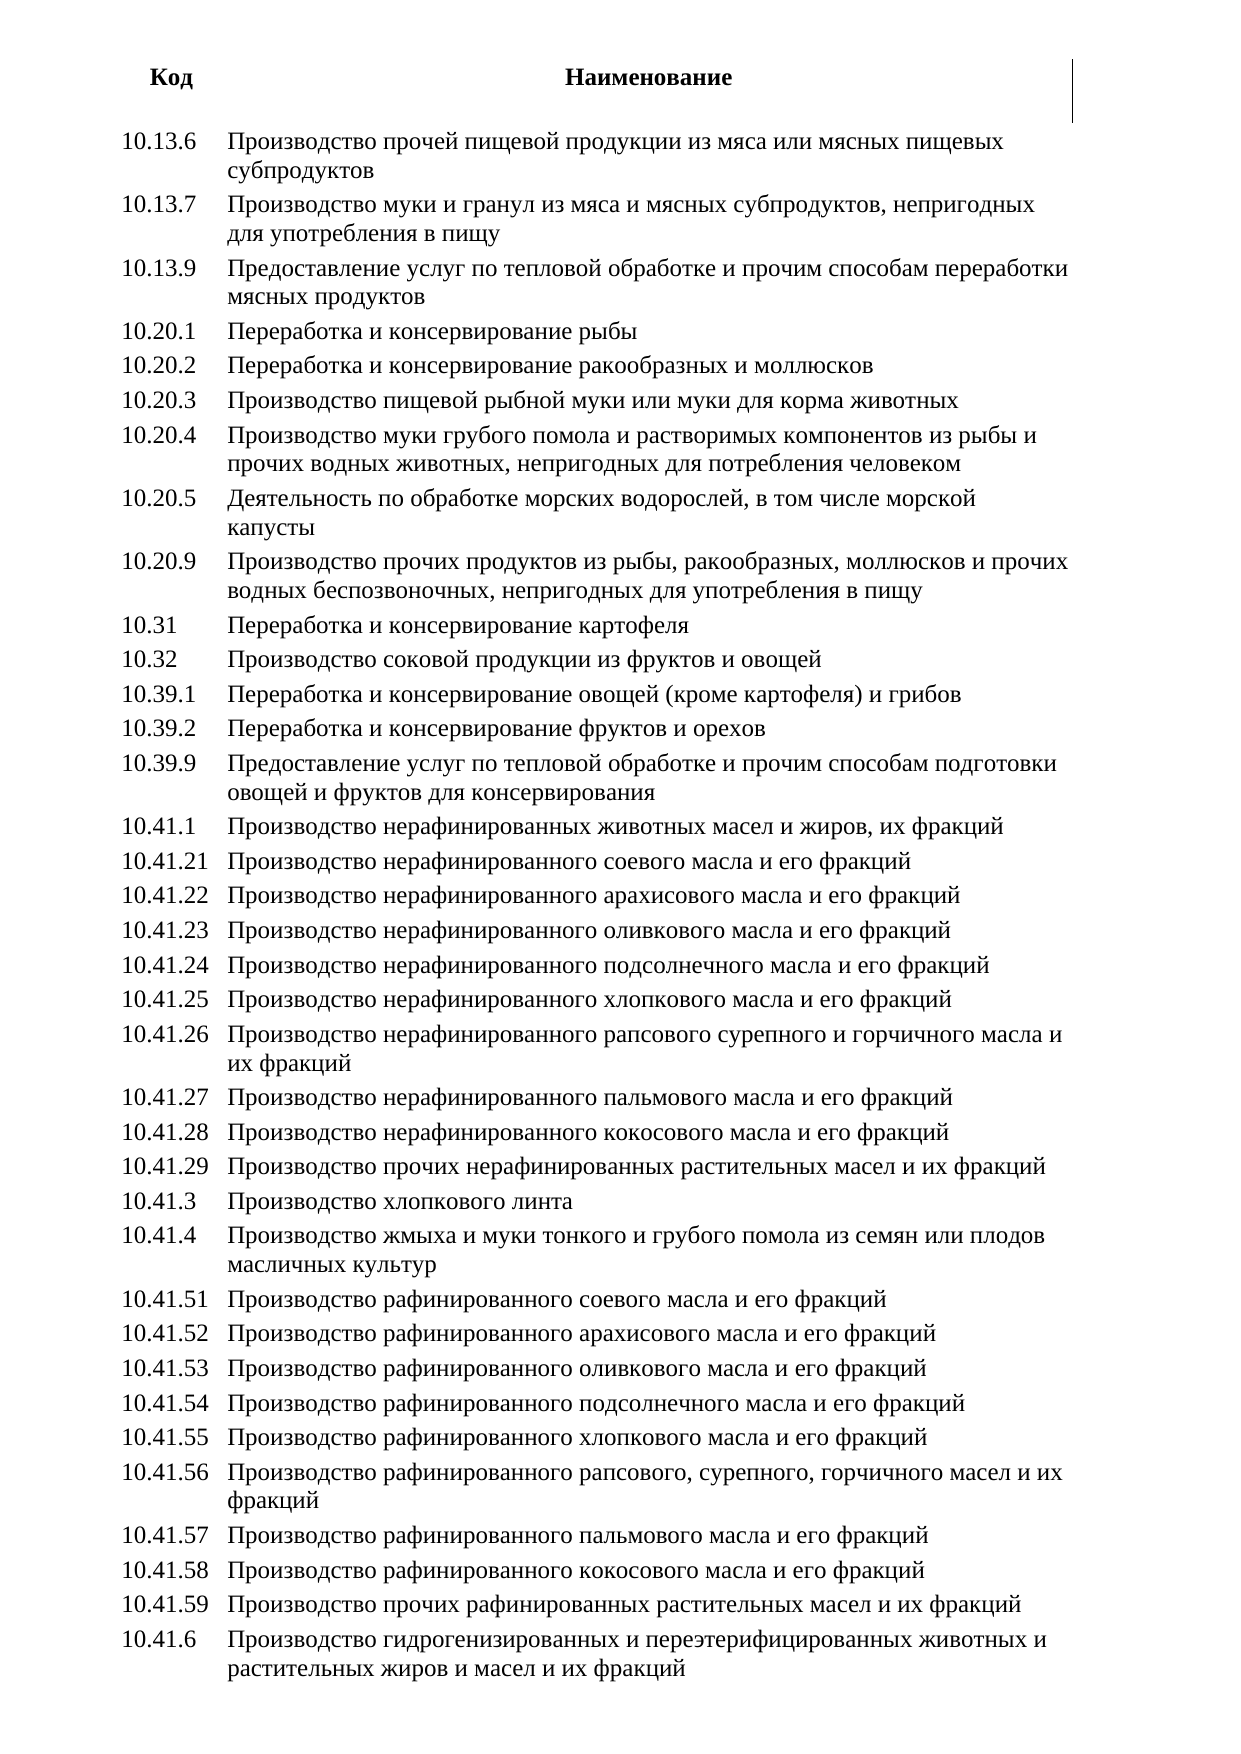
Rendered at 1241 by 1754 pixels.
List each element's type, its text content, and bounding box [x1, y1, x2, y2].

table_cell Производство нерафинированного кокосового масла и его фракций [224, 1114, 1073, 1148]
table_cell 10.20.2 [118, 348, 224, 382]
table_cell 10.13.9 [118, 250, 224, 313]
table_cell 10.41.22 [118, 878, 224, 912]
table_cell 10.41.6 [118, 1621, 224, 1684]
table_cell 10.13.7 [118, 186, 224, 250]
table_cell 10.41.28 [118, 1114, 224, 1148]
table_cell 10.39.2 [118, 711, 224, 745]
table_cell Производство муки грубого помола и растворимых компонентов из рыбы и прочих водных животных, непригодных для потребления человеком [224, 417, 1073, 480]
table_cell 10.20.1 [118, 313, 224, 348]
table_cell Переработка и консервирование ракообразных и моллюсков [224, 348, 1073, 382]
table_cell Производство рафинированного пальмового масла и его фракций [224, 1517, 1073, 1552]
table_cell Производство нерафинированного арахисового масла и его фракций [224, 878, 1073, 912]
table_cell 10.41.25 [118, 981, 224, 1016]
table_cell Производство хлопкового линта [224, 1183, 1073, 1218]
table_cell Производство рафинированного подсолнечного масла и его фракций [224, 1385, 1073, 1419]
table_cell Переработка и консервирование рыбы [224, 313, 1073, 348]
table_cell 10.41.54 [118, 1385, 224, 1419]
table_header Код [118, 59, 224, 123]
table_cell 10.41.56 [118, 1454, 224, 1517]
table_cell Производство рафинированного рапсового, сурепного, горчичного масел и их фракций [224, 1454, 1073, 1517]
table_cell 10.41.59 [118, 1586, 224, 1621]
table_cell Деятельность по обработке морских водорослей, в том числе морской капусты [224, 480, 1073, 543]
table_cell 10.32 [118, 641, 224, 676]
table_cell 10.41.57 [118, 1517, 224, 1552]
table_cell Производство нерафинированного рапсового сурепного и горчичного масла и их фракций [224, 1016, 1073, 1079]
table_cell Предоставление услуг по тепловой обработке и прочим способам подготовки овощей и фруктов для консервирования [224, 745, 1073, 808]
table_cell Производство жмыха и муки тонкого и грубого помола из семян или плодов масличных культур [224, 1218, 1073, 1281]
table_cell Производство рафинированного арахисового масла и его фракций [224, 1316, 1073, 1350]
table_cell Производство рафинированного оливкового масла и его фракций [224, 1350, 1073, 1385]
table_cell Производство прочих нерафинированных растительных масел и их фракций [224, 1149, 1073, 1183]
table_cell 10.20.3 [118, 382, 224, 417]
table_cell 10.41.55 [118, 1419, 224, 1454]
table_cell Переработка и консервирование фруктов и орехов [224, 711, 1073, 745]
table_cell 10.41.53 [118, 1350, 224, 1385]
table_cell 10.41.52 [118, 1316, 224, 1350]
table_cell Производство нерафинированного соевого масла и его фракций [224, 843, 1073, 878]
table_cell Производство соковой продукции из фруктов и овощей [224, 641, 1073, 676]
table_cell 10.20.5 [118, 480, 224, 543]
table_cell 10.13.6 [118, 123, 224, 186]
table_cell Производство рафинированного соевого масла и его фракций [224, 1281, 1073, 1316]
table_cell Производство прочей пищевой продукции из мяса или мясных пищевых субпродуктов [224, 123, 1073, 186]
table_header Наименование [224, 59, 1072, 123]
table_cell Производство прочих продуктов из рыбы, ракообразных, моллюсков и прочих водных беспозвоночных, непригодных для употребления в пищу [224, 544, 1073, 607]
table_cell 10.20.4 [118, 417, 224, 480]
table_cell 10.31 [118, 607, 224, 641]
table_cell 10.41.23 [118, 912, 224, 947]
table_cell 10.41.29 [118, 1149, 224, 1183]
table_cell Производство пищевой рыбной муки или муки для корма животных [224, 382, 1073, 417]
table_cell 10.41.24 [118, 947, 224, 981]
table_cell Переработка и консервирование картофеля [224, 607, 1073, 641]
table_cell 10.39.9 [118, 745, 224, 808]
table_cell Производство нерафинированного хлопкового масла и его фракций [224, 981, 1073, 1016]
table_cell Переработка и консервирование овощей (кроме картофеля) и грибов [224, 676, 1073, 711]
table_cell Производство муки и гранул из мяса и мясных субпродуктов, непригодных для употребления в пищу [224, 186, 1073, 250]
table_cell 10.41.58 [118, 1552, 224, 1586]
table_cell 10.20.9 [118, 544, 224, 607]
table_cell Производство прочих рафинированных растительных масел и их фракций [224, 1586, 1073, 1621]
table_cell Производство нерафинированного оливкового масла и его фракций [224, 912, 1073, 947]
table_cell 10.41.1 [118, 809, 224, 843]
table_cell 10.41.26 [118, 1016, 224, 1079]
table_cell Производство нерафинированного пальмового масла и его фракций [224, 1079, 1073, 1114]
table_cell 10.41.21 [118, 843, 224, 878]
table_cell 10.41.27 [118, 1079, 224, 1114]
table_cell Производство гидрогенизированных и переэтерифицированных животных и растительных жиров и масел и их фракций [224, 1621, 1073, 1684]
table_cell 10.41.4 [118, 1218, 224, 1281]
table_cell Производство нерафинированного подсолнечного масла и его фракций [224, 947, 1073, 981]
table_cell Предоставление услуг по тепловой обработке и прочим способам переработки мясных продуктов [224, 250, 1073, 313]
table_cell 10.39.1 [118, 676, 224, 711]
table_cell Производство рафинированного хлопкового масла и его фракций [224, 1419, 1073, 1454]
table_cell 10.41.3 [118, 1183, 224, 1218]
table_cell Производство рафинированного кокосового масла и его фракций [224, 1552, 1073, 1586]
table_cell 10.41.51 [118, 1281, 224, 1316]
table_cell Производство нерафинированных животных масел и жиров, их фракций [224, 809, 1073, 843]
